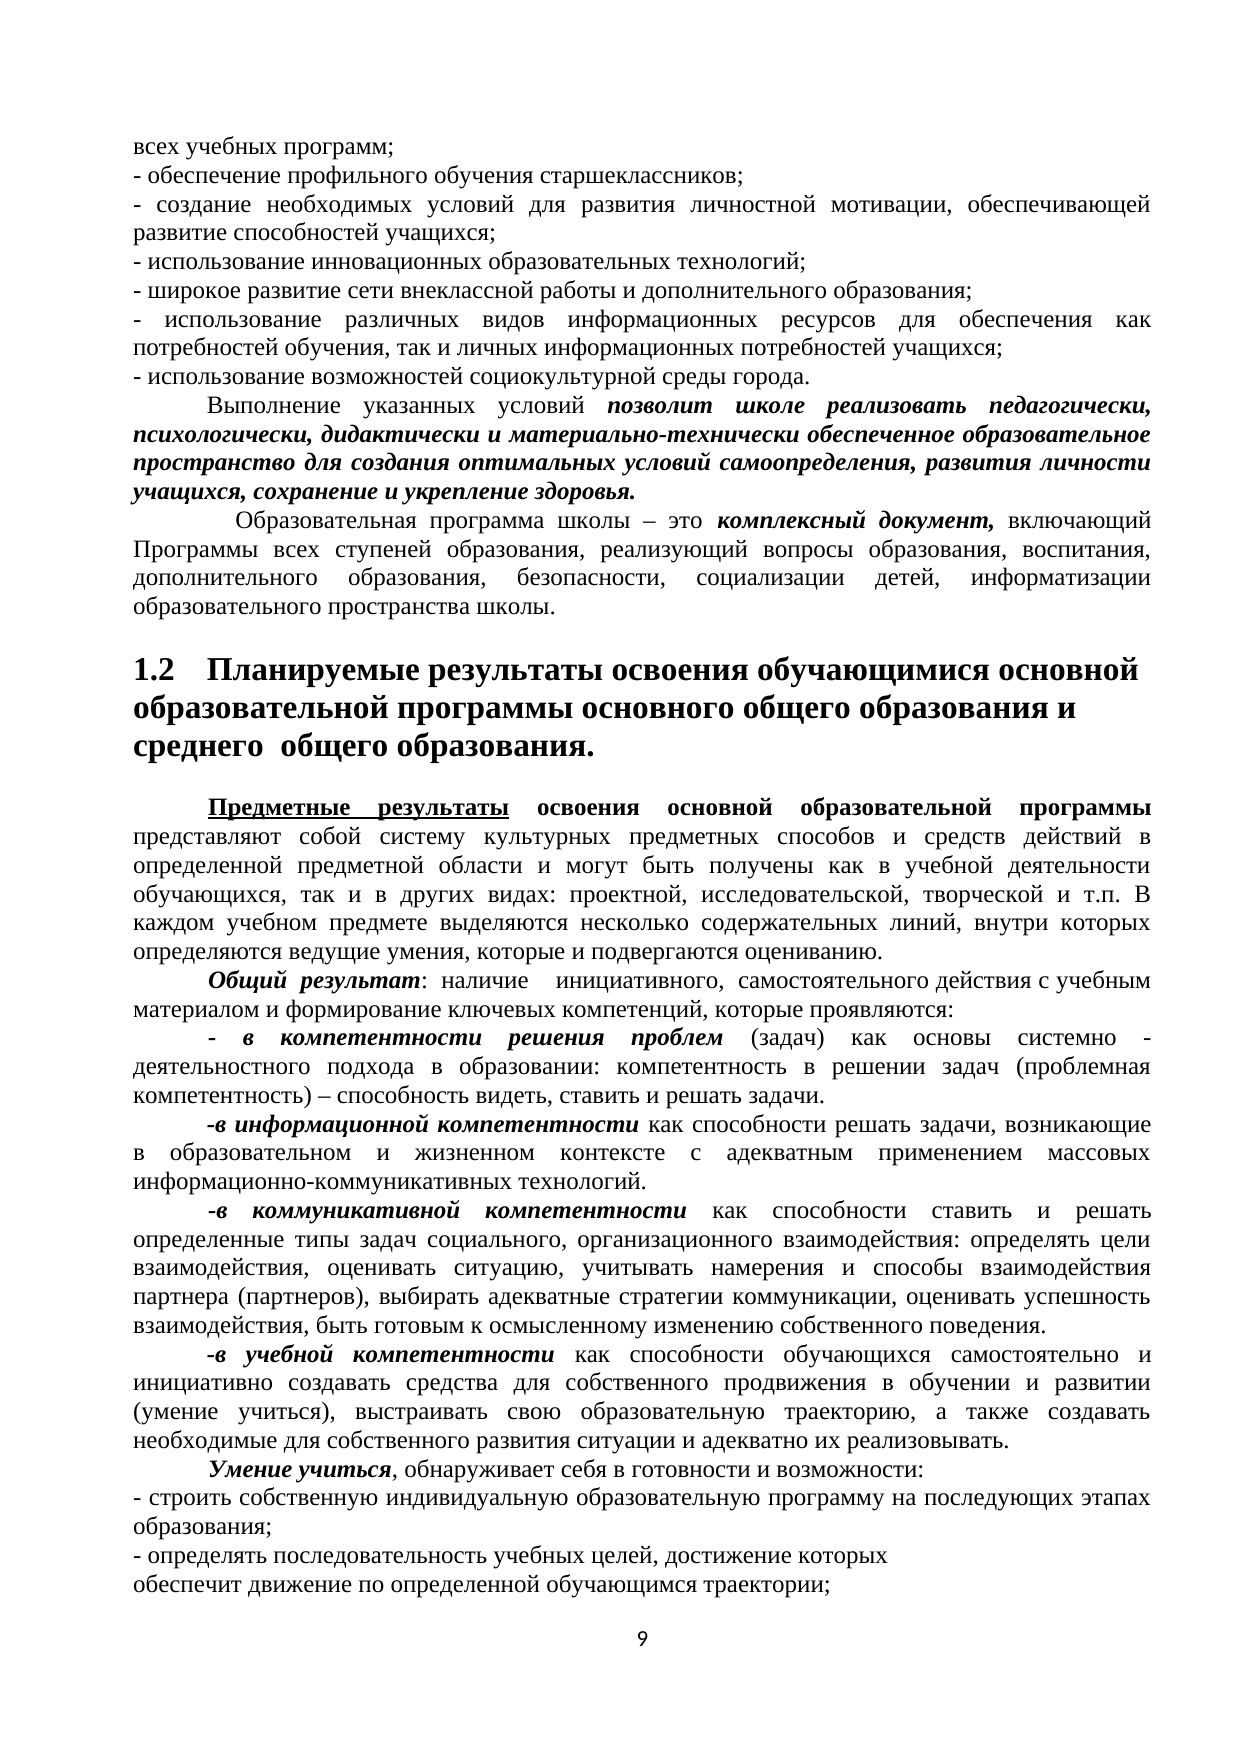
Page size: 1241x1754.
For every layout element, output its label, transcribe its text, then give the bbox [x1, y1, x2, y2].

text Общий результат: наличие инициативного, самостоятельного действия с учебным материалом и формирование ключевых компетенций, которые проявляются: [133, 965, 1152, 1022]
text - использование различных видов информационных ресурсов для обеспечения как потребностей обучения, так и личных информационных потребностей учащихся; [133, 304, 1152, 361]
text - создание необходимых условий для развития личностной мотивации, обеспечивающей развитие способностей учащихся; [133, 189, 1152, 246]
text - определять последовательность учебных целей, достижение которых [133, 1540, 1152, 1569]
text - использование инновационных образовательных технологий; [133, 246, 1152, 275]
text -в учебной компетентности как способности обучающихся самостоятельно и инициативно создавать средства для собственного продвижения в обучении и развитии (умение учиться), выстраивать свою образовательную траекторию, а также создавать необходимые для собственного развития ситуации и адекватно их реализовывать. [133, 1339, 1152, 1454]
text - использование возможностей социокультурной среды города. [133, 361, 1152, 390]
text -в информационной компетентности как способности решать задачи, возникающие в образовательном и жизненном контексте с адекватным применением массовых информационно-коммуникативных технологий. [133, 1109, 1152, 1195]
text - обеспечение профильного обучения старшеклассников; [133, 160, 1152, 189]
text Образовательная программа школы – это комплексный документ, включающий Программы всех ступеней образования, реализующий вопросы образования, воспитания, дополнительного образования, безопасности, социализации детей, информатизации образовательного пространства школы. [133, 505, 1152, 620]
text Умение учиться, обнаруживает себя в готовности и возможности: [208, 1454, 1152, 1482]
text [133, 131, 1152, 160]
text Предметные результаты освоения основной образовательной программы представляют собой систему культурных предметных способов и средств действий в определенной предметной области и могут быть получены как в учебной деятельности обучающихся, так и в других видах: проектной, исследовательской, творческой и т.п. В каждом учебном предмете выделяются несколько содержательных линий, внутри которых определяются ведущие умения, которые и подвергаются оцениванию. [133, 792, 1152, 965]
text Выполнение указанных условий позволит школе реализовать педагогически, психологически, дидактически и материально-технически обеспеченное образовательное пространство для создания оптимальных условий самоопределения, развития личности учащихся, сохранение и укрепление здоровья. [133, 390, 1152, 505]
text обеспечит движение по определенной обучающимся траектории; [133, 1569, 1152, 1597]
text - в компетентности решения проблем (задач) как основы системно - деятельностного подхода в образовании: компетентность в решении задач (проблемная компетентность) – способность видеть, ставить и решать задачи. [133, 1022, 1152, 1109]
text - широкое развитие сети внеклассной работы и дополнительного образования; [133, 275, 1152, 304]
list Планируемые результаты освоения обучающимися основной образовательной программы основного общего образования и среднего общего образования. [133, 649, 1152, 764]
text - строить собственную индивидуальную образовательную программу на последующих этапах образования; [133, 1482, 1152, 1540]
text -в коммуникативной компетентности как способности ставить и решать определенные типы задач социального, организационного взаимодействия: определять цели взаимодействия, оценивать ситуацию, учитывать намерения и способы взаимодействия партнера (партнеров), выбирать адекватные стратегии коммуникации, оценивать успешность взаимодействия, быть готовым к осмысленному изменению собственного поведения. [133, 1195, 1152, 1339]
